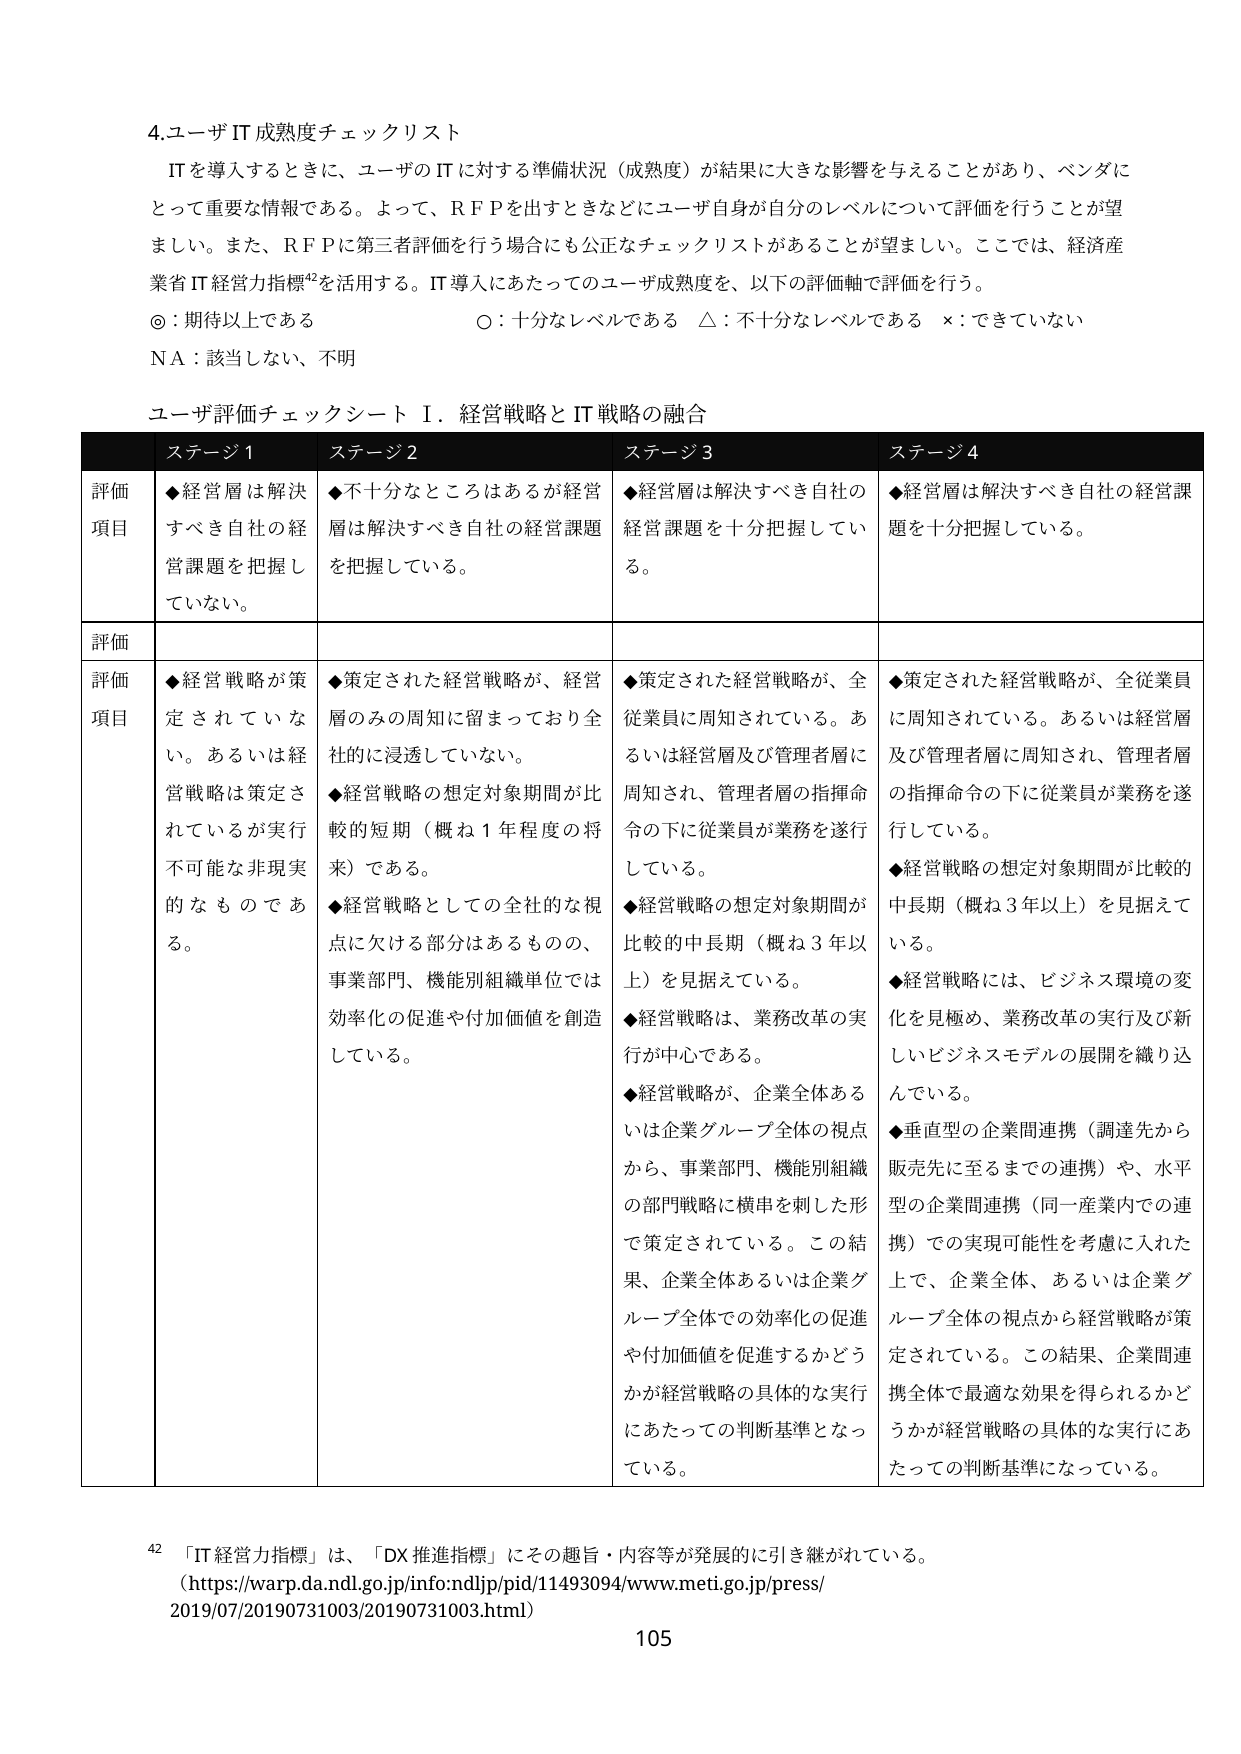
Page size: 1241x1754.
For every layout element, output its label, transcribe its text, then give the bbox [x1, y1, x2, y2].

table_header ステージ3 [613, 433, 878, 470]
table_cell ◆策定された経営戦略が、全従業員に周知されている。あるいは経営層及び管理者層に周知され、管理者層の指揮命令の下に従業員が業務を遂行している。 ◆経営戦略の想定対象期間が比較的中長期（概ね３年以上）を見据えている。 ◆経営戦略には、ビジネス環境の変化を見極め、業務改革の実行及び新しいビジネスモデルの展開を織り込んでいる。 ◆垂直型の企業間連携（調達先から販売先に至るまでの連携）や、水平型の企業間連携（同一産業内での連携）での実現可能性を考慮に入れた上で、企業全体、あるいは企業グループ全体の視点から経営戦略が策定されている。この結果、企業間連携全体で最適な効果を得られるかどうかが経営戦略の具体的な実行にあたっての判断基準になっている。 [879, 661, 1203, 1486]
table_cell 評価項目 [82, 471, 154, 621]
table_cell ◆経営層は解決すべき自社の経営課題を十分把握している。 [879, 471, 1203, 621]
table_cell [879, 623, 1203, 660]
table_cell ◆策定された経営戦略が、経営層のみの周知に留まっており全社的に浸透していない。 ◆経営戦略の想定対象期間が比較的短期（概ね1年程度の将来）である。 ◆経営戦略としての全社的な視点に欠ける部分はあるものの、事業部門、機能別組織単位では効率化の促進や付加価値を創造している。 [318, 661, 612, 1486]
table_cell [318, 623, 612, 660]
table_header ステージ2 [318, 433, 612, 470]
table_header ステージ1 [156, 433, 317, 470]
table_cell [613, 623, 878, 660]
table_cell 評価 [82, 623, 154, 660]
text ITを導入するときに、ユーザのITに対する準備状況（成熟度）が結果に大きな影響を与えることがあり、ベンダにとって重要な情報である。よって、ＲＦＰを出すときなどにユーザ自身が自分のレベルについて評価を行うことが望ましい。また、ＲＦＰに第三者評価を行う場合にも公正なチェックリストがあることが望ましい。ここでは、経済産業省IT経営力指標を活用する。IT導入にあたってのユーザ成熟度を、以下の評価軸で評価を行う。 ◎：期待以上である ○：十分なレベルである △：不十分なレベルである ×：できていない ＮＡ：該当しない、不明 [149, 151, 1137, 376]
table_header [82, 433, 154, 470]
table_cell 評価項目 [82, 661, 154, 1486]
table_cell [156, 623, 317, 660]
table_header ステージ4 [879, 433, 1203, 470]
table_cell ◆経営層は解決すべき自社の経営課題を十分把握している。 [613, 471, 878, 621]
subtitle ユーザ評価チェックシート Ⅰ．経営戦略とIT戦略の融合 [148, 394, 1137, 432]
table_cell ◆経営戦略が策定されていない。あるいは経営戦略は策定されているが実行不可能な非現実的なものである。 [156, 661, 317, 1486]
table_cell ◆経営層は解決すべき自社の経営課題を把握していない。 [156, 471, 317, 621]
table_cell ◆策定された経営戦略が、全従業員に周知されている。あるいは経営層及び管理者層に周知され、管理者層の指揮命令の下に従業員が業務を遂行している。 ◆経営戦略の想定対象期間が比較的中長期（概ね３年以上）を見据えている。 ◆経営戦略は、業務改革の実行が中心である。 ◆経営戦略が、企業全体あるいは企業グループ全体の視点から、事業部門、機能別組織の部門戦略に横串を刺した形で策定されている。この結果、企業全体あるいは企業グループ全体での効率化の促進や付加価値を促進するかどうかが経営戦略の具体的な実行にあたっての判断基準となっている。 [613, 661, 878, 1486]
table_cell ◆不十分なところはあるが経営層は解決すべき自社の経営課題を把握している。 [318, 471, 612, 621]
subtitle 4.ユーザIT成熟度チェックリスト [148, 113, 1137, 151]
